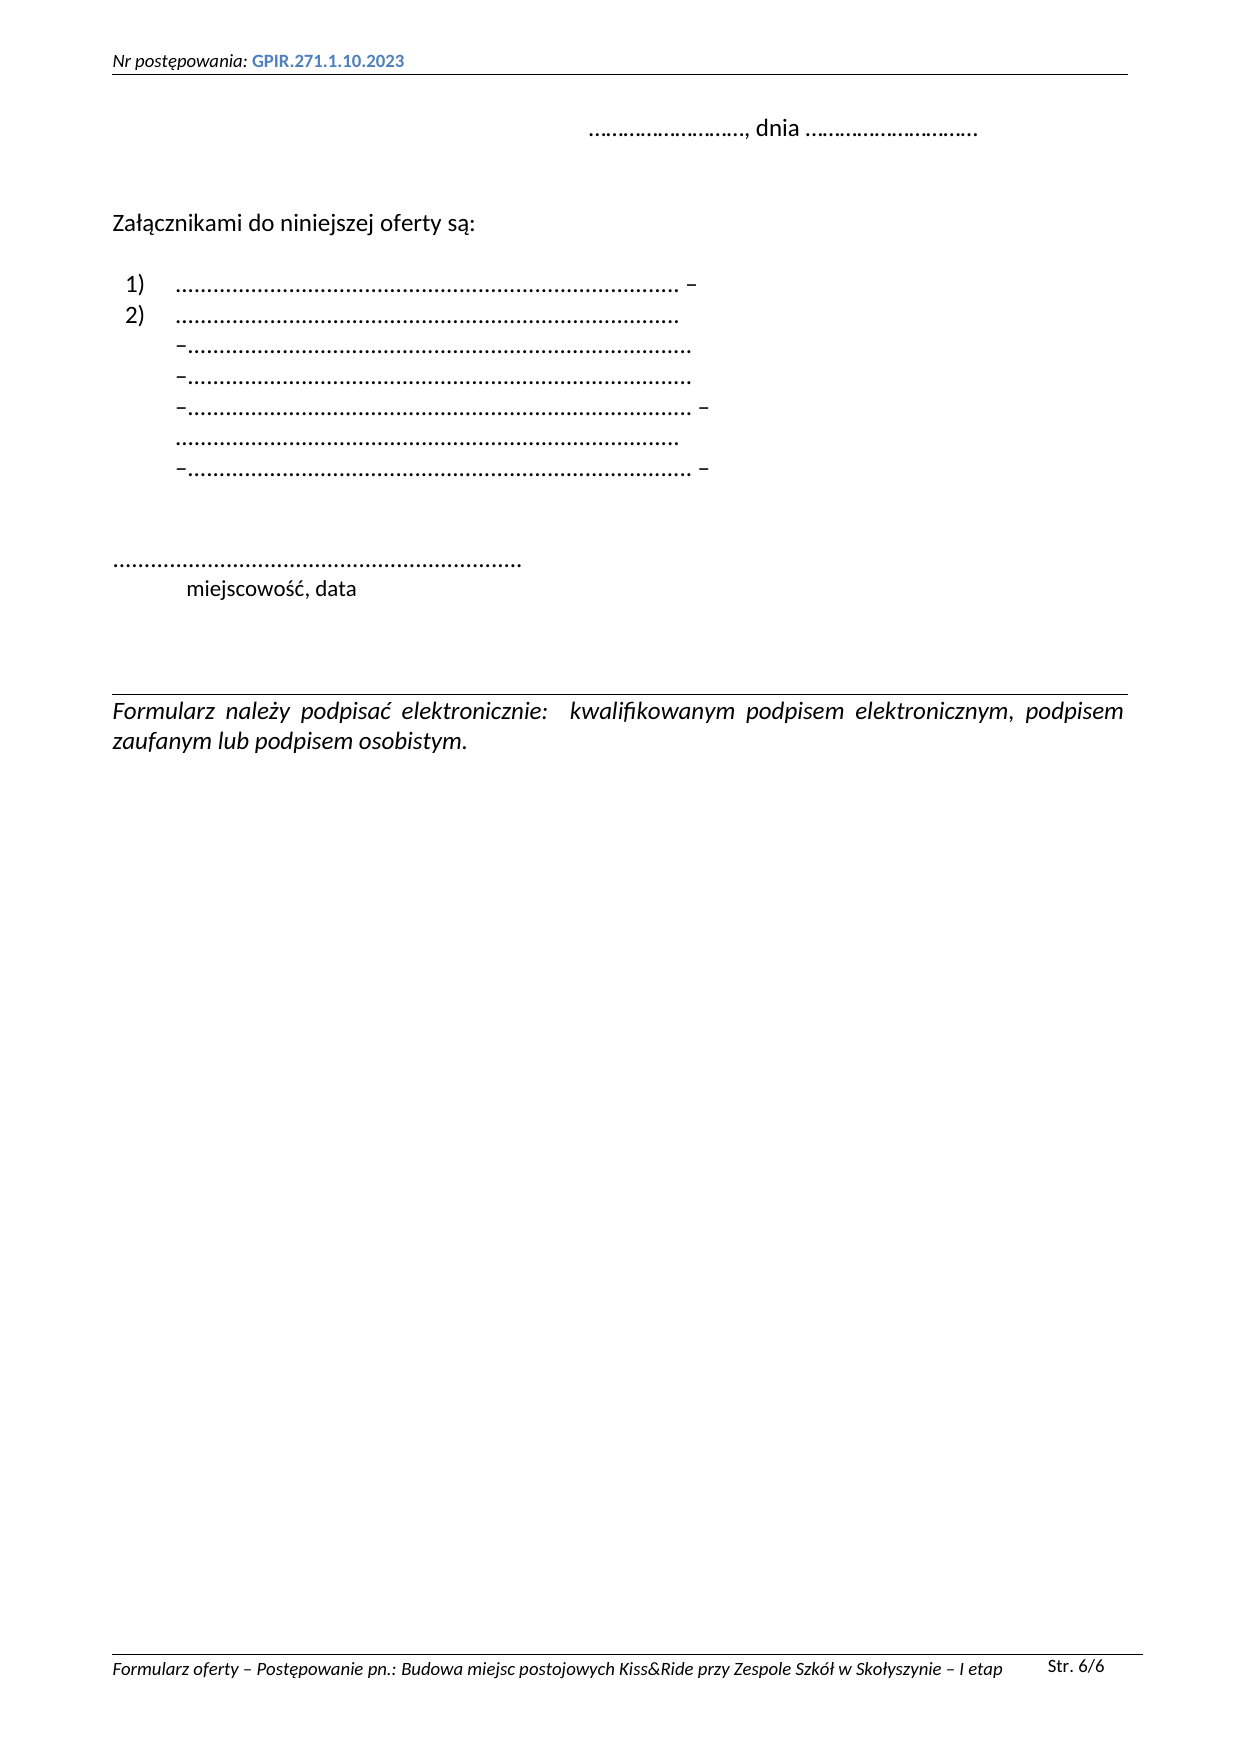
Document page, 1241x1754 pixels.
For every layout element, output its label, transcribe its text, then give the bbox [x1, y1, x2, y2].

list ................................................................................ – [125, 269, 1128, 299]
text ................................................................. [112, 543, 1128, 574]
text Załącznikami do niniejszej oferty są: [112, 208, 1128, 238]
text ………………………, dnia ………………………… [187, 112, 1128, 143]
text ................................................................................ –................................................................................ – [175, 421, 1128, 482]
list ................................................................................ –................................................................................ –................................................................................ –................................................................................ – [125, 299, 1128, 421]
text Formularz należy podpisać elektronicznie: kwalifikowanym podpisem elektronicznym, podpisem zaufanym lub podpisem osobistym. [112, 695, 1128, 756]
text miejscowość, data [150, 574, 1128, 602]
